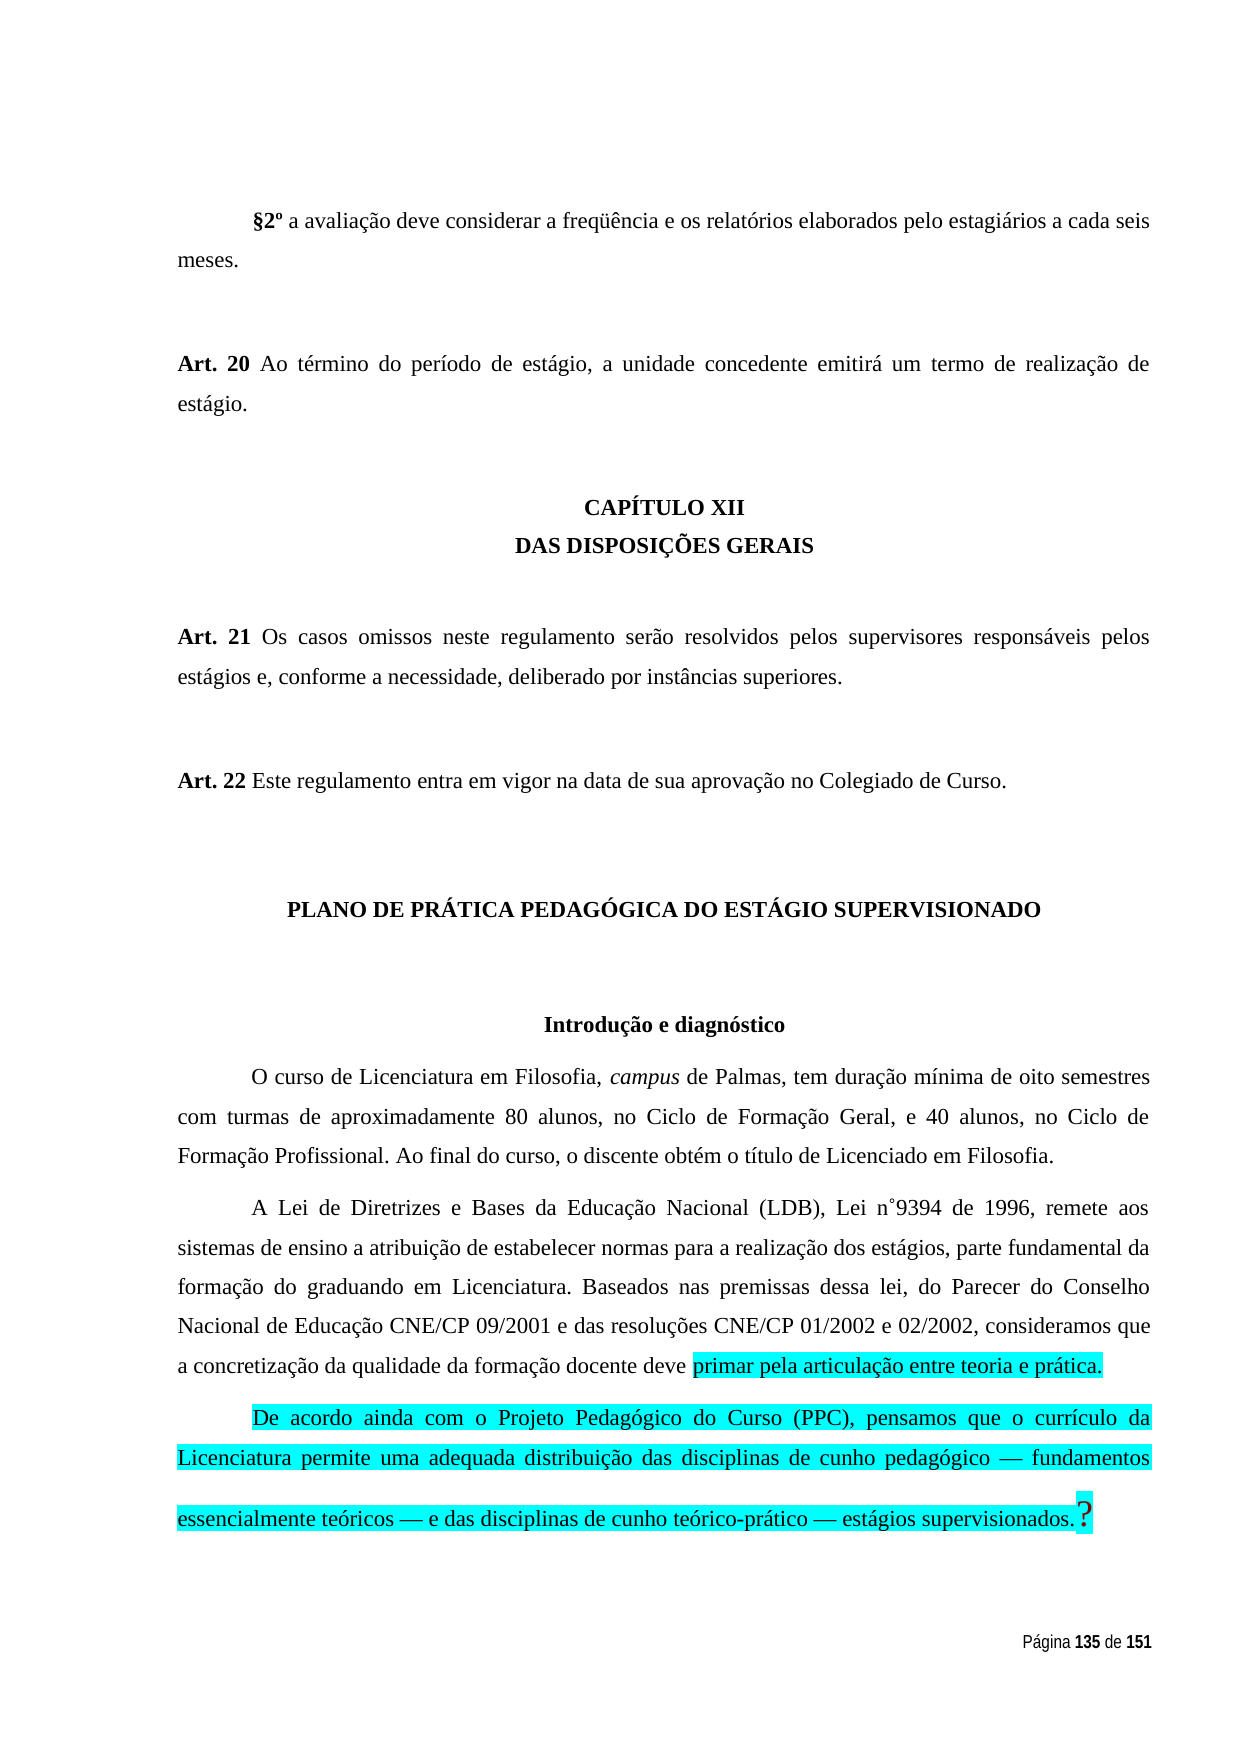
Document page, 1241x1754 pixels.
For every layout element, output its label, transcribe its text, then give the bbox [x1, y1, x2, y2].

text O curso de Licenciatura em Filosofia, campus de Palmas, tem duração mínima de oito semestres com turmas de aproximadamente 80 alunos, no Ciclo de Formação Geral, e 40 alunos, no Ciclo de Formação Profissional. Ao final do curso, o discente obtém o título de Licenciado em Filosofia. [177, 1063, 1152, 1168]
text Art. 21 Os casos omissos neste regulamento serão resolvidos pelos supervisores responsáveis pelos estágios e, conforme a necessidade, deliberado por instâncias superiores. [177, 623, 1152, 689]
text Art. 20 Ao término do período de estágio, a unidade concedente emitirá um termo de realização de estágio. [177, 350, 1152, 416]
text Introdução e diagnóstico [177, 1011, 1152, 1038]
text De acordo ainda com o Projeto Pedagógico do Curso (PPC), pensamos que o currículo da Licenciatura permite uma adequada distribuição das disciplinas de cunho pedagógico — fundamentos essencialmente teóricos — e das disciplinas de cunho teórico-prático — estágios supervisionados.? [177, 1470, 1152, 1534]
text A Lei de Diretrizes e Bases da Educação Nacional (LDB), Lei n˚9394 de 1996, remete aos sistemas de ensino a atribuição de estabelecer normas para a realização dos estágios, parte fundamental da formação do graduando em Licenciatura. Baseados nas premissas dessa lei, do Parecer do Conselho Nacional de Educação CNE/CP 09/2001 e das resoluções CNE/CP 01/2002 e 02/2002, consideramos que a concretização da qualidade da formação docente deve primar pela articulação entre teoria e prática. [177, 1194, 1152, 1378]
text De acordo ainda com o Projeto Pedagógico do Curso (PPC), pensamos que o currículo da Licenciatura permite uma adequada distribuição das disciplinas de cunho pedagógico — fundamentos essencialmente teóricos — e das disciplinas de cunho teórico-prático — estágios supervisionados.? [177, 1404, 1152, 1444]
text DAS DISPOSIÇÕES GERAIS [177, 532, 1152, 559]
text CAPÍTULO XII [177, 494, 1152, 520]
text Art. 22 Este regulamento entra em vigor na data de sua aprovação no Colegiado de Curso. [177, 767, 1152, 793]
text PLANO DE PRÁTICA PEDAGÓGICA DO ESTÁGIO SUPERVISIONADO [177, 896, 1152, 923]
text §2º a avaliação deve considerar a freqüência e os relatórios elaborados pelo estagiários a cada seis meses. [177, 207, 1152, 273]
